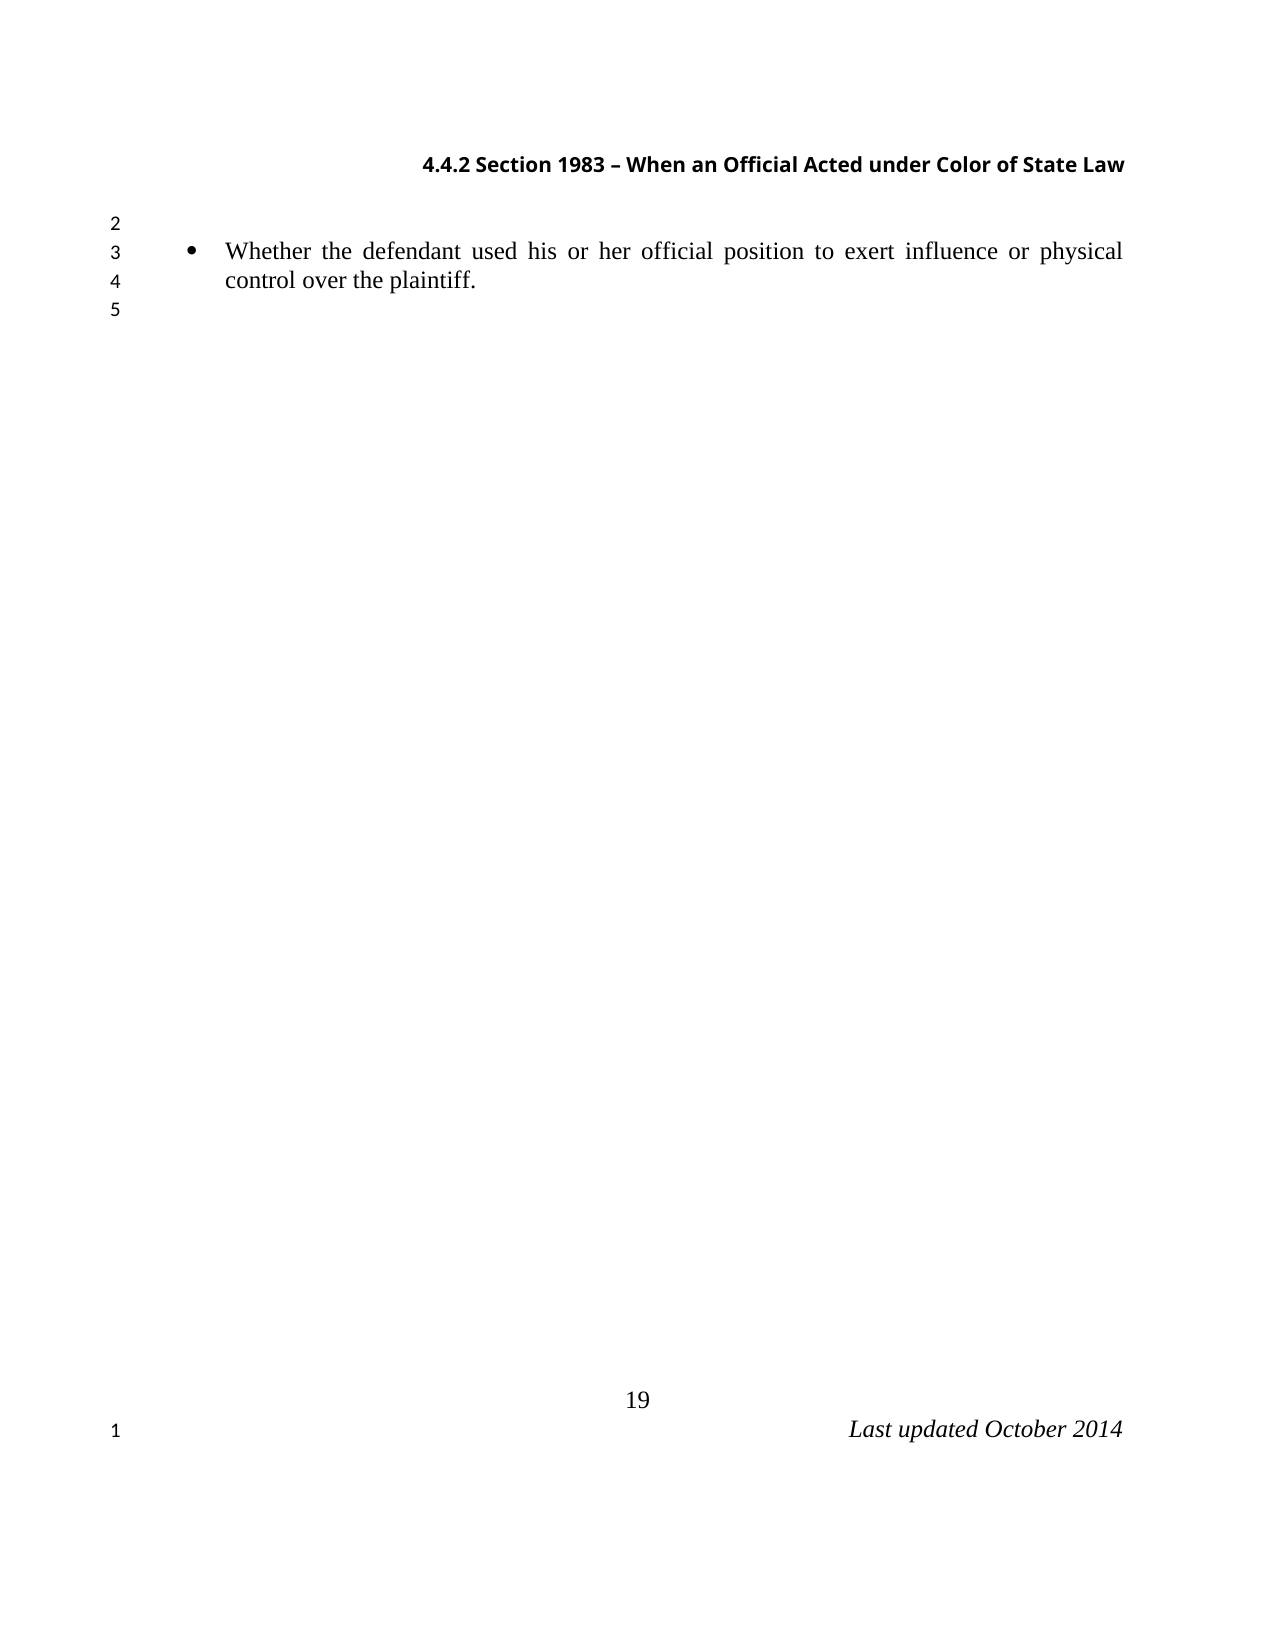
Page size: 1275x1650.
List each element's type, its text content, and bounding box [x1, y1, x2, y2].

list Whether the defendant used his or her official position to exert influence or physical control over the plaintiff. [187, 236, 1125, 293]
